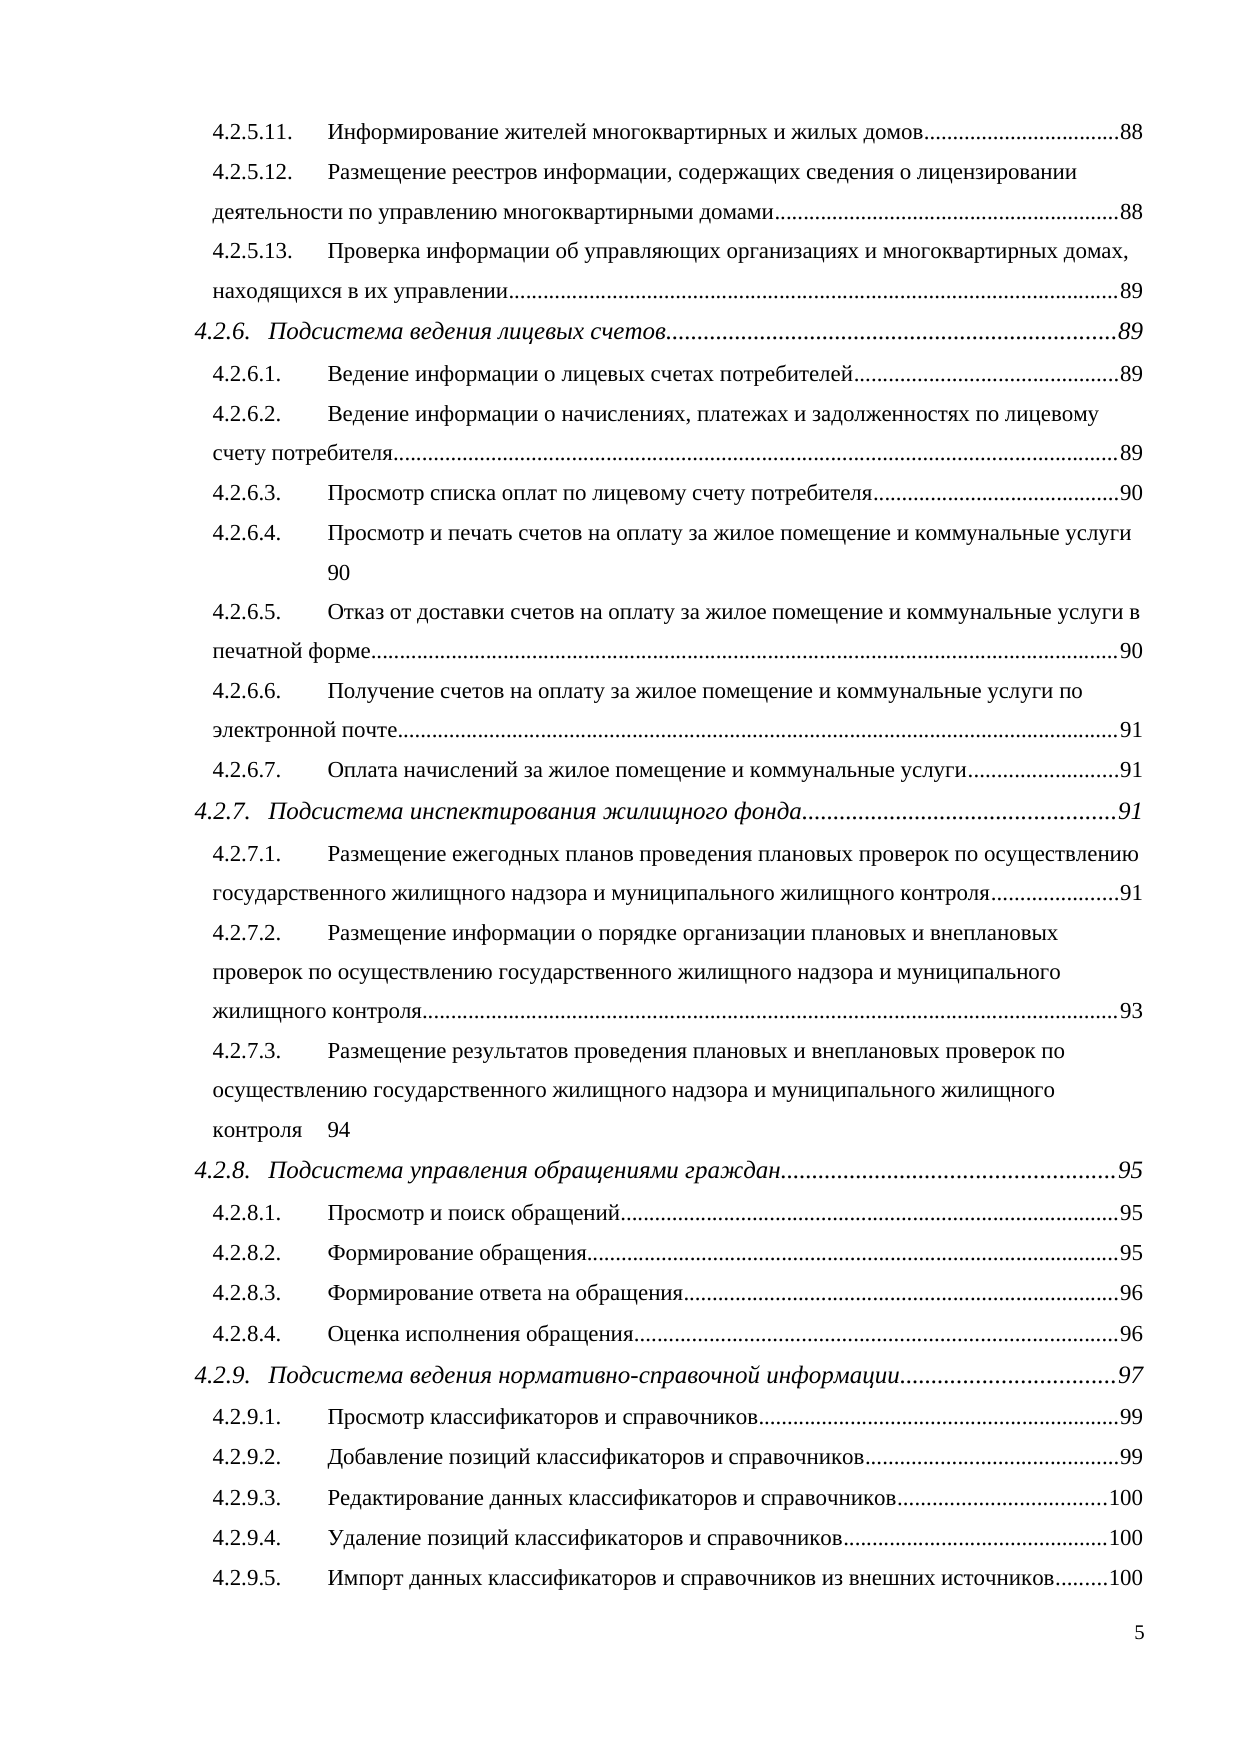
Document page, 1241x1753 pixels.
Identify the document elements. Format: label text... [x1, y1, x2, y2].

text 4.2.6.6. Получение счетов на оплату за жилое помещение и коммунальные услуги по электронной почте 91 [212, 677, 1144, 743]
text 4.2.7.1. Размещение ежегодных планов проведения плановых проверок по осуществлению государственного жилищного надзора и муниципального жилищного контроля 91 [212, 839, 1144, 905]
text 4.2.8.4. Оценка исполнения обращения 96 [212, 1319, 1144, 1346]
text 4.2.8. Подсистема управления обращениями граждан 95 [194, 1155, 1144, 1184]
text 4.2.7.2. Размещение информации о порядке организации плановых и внеплановых проверок по осуществлению государственного жилищного надзора и муниципального жилищного контроля 93 [212, 918, 1144, 1024]
text 4.2.5.11. Информирование жителей многоквартирных и жилых домов 88 [212, 118, 1144, 144]
text 4.2.7.3. Размещение результатов проведения плановых и внеплановых проверок по осуществлению государственного жилищного надзора и муниципального жилищного контроля 94 [212, 1037, 1144, 1142]
text 4.2.9.4. Удаление позиций классификаторов и справочников 100 [212, 1524, 1144, 1550]
text 4.2.9.3. Редактирование данных классификаторов и справочников 100 [212, 1484, 1144, 1510]
text 4.2.9.5. Импорт данных классификаторов и справочников из внешних источников 100 [212, 1564, 1144, 1591]
text 4.2.5.12. Размещение реестров информации, содержащих сведения о лицензировании деятельности по управлению многоквартирными домами 88 [212, 158, 1144, 224]
text 4.2.9. Подсистема ведения нормативно-справочной информации 97 [194, 1360, 1144, 1389]
text 4.2.9.2. Добавление позиций классификаторов и справочников 99 [212, 1443, 1144, 1470]
text 4.2.5.13. Проверка информации об управляющих организациях и многоквартирных домах, находящихся в их управлении 89 [212, 237, 1144, 303]
text 4.2.6.7. Оплата начислений за жилое помещение и коммунальные услуги 91 [212, 756, 1144, 782]
text 4.2.6.4. Просмотр и печать счетов на оплату за жилое помещение и коммунальные услуги 90 [212, 519, 1144, 585]
text 4.2.6.3. Просмотр списка оплат по лицевому счету потребителя 90 [212, 479, 1144, 505]
text 4.2.7. Подсистема инспектирования жилищного фонда 91 [194, 796, 1144, 825]
text 4.2.8.1. Просмотр и поиск обращений 95 [212, 1199, 1144, 1225]
text 4.2.6. Подсистема ведения лицевых счетов 89 [194, 316, 1144, 345]
text 4.2.8.3. Формирование ответа на обращения 96 [212, 1279, 1144, 1306]
text 4.2.6.1. Ведение информации о лицевых счетах потребителей 89 [212, 359, 1144, 386]
text 4.2.6.5. Отказ от доставки счетов на оплату за жилое помещение и коммунальные услуги в печатной форме 90 [212, 598, 1144, 664]
text 4.2.8.2. Формирование обращения 95 [212, 1239, 1144, 1265]
text 4.2.9.1. Просмотр классификаторов и справочников 99 [212, 1403, 1144, 1429]
text 4.2.6.2. Ведение информации о начислениях, платежах и задолженностях по лицевому счету потребителя 89 [212, 400, 1144, 466]
